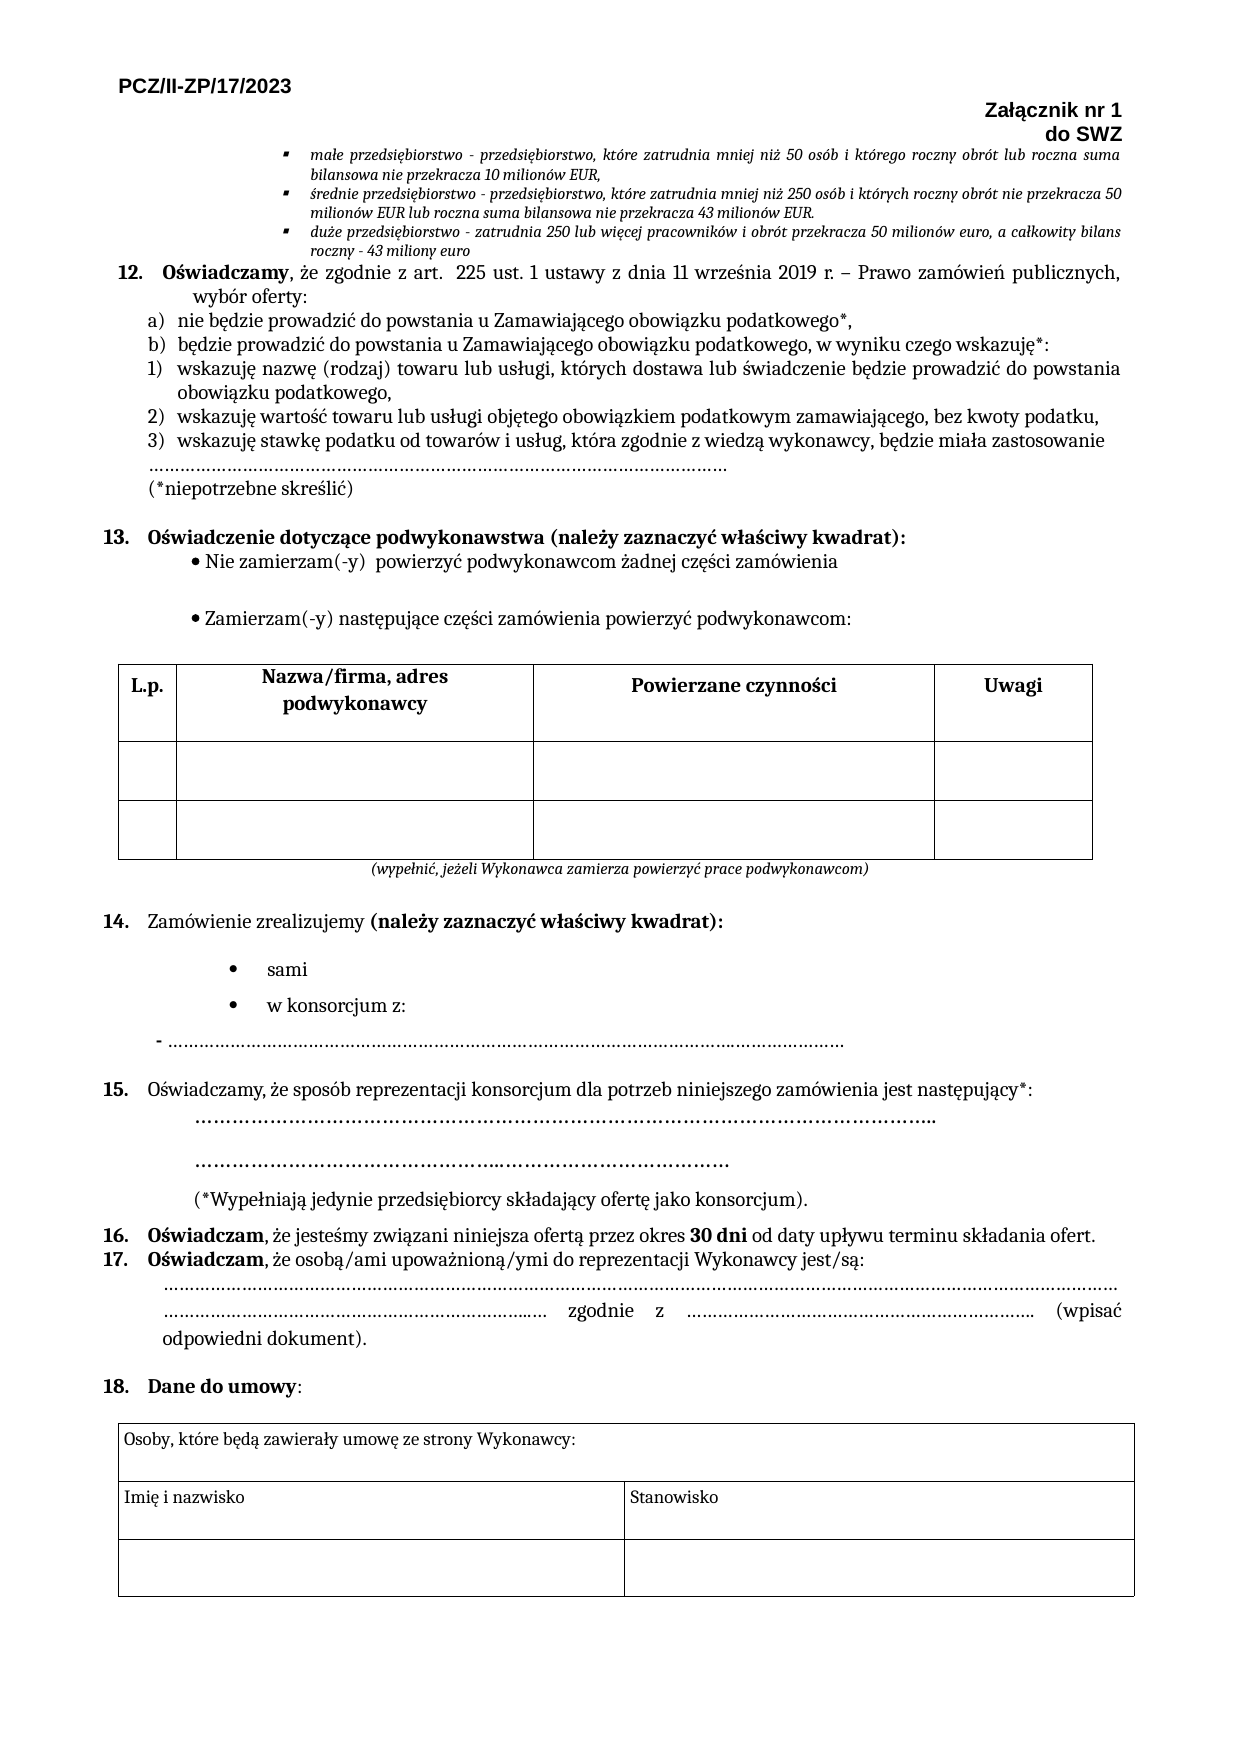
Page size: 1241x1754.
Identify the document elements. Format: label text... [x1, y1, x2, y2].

table_header Uwagi [935, 665, 1092, 741]
text 1) wskazuję nazwę (rodzaj) towaru lub usługi, których dostawa lub świadczenie będzie prowadzić do powstania obowiązku podatkowego, [148, 357, 1122, 404]
list Oświadczam, że osobą/ami upoważnioną/ymi do reprezentacji Wykonawcy jest/są: [103, 1248, 1122, 1272]
list Oświadczamy, że sposób reprezentacji konsorcjum dla potrzeb niniejszego zamówienia jest następujący*: [103, 1077, 1122, 1101]
text (wypełnić, jeżeli Wykonawca zamierza powierzyć prace podwykonawcom) [118, 860, 1122, 879]
text ………………………………………………………………………………………………………………………………………………………………………………………………………………………………..… zgodnie z …………………………………………………………. (wpisać odpowiedni dokument). [162, 1272, 1122, 1351]
table_header L.p. [119, 665, 176, 741]
table_cell [177, 801, 533, 859]
list sami [229, 957, 1122, 981]
list małe przedsiębiorstwo - przedsiębiorstwo, które zatrudnia mniej niż 50 osób i którego roczny obrót lub roczna suma bilansowa nie przekracza 10 milionów EUR, [281, 146, 1122, 184]
list Oświadczam, że jesteśmy związani niniejsza ofertą przez okres 30 dni od daty upływu terminu składania ofert. [103, 1224, 1122, 1248]
text a) nie będzie prowadzić do powstania u Zamawiającego obowiązku podatkowego*, [148, 309, 1122, 333]
list Oświadczenie dotyczące podwykonawstwa (należy zaznaczyć właściwy kwadrat): [103, 525, 1122, 550]
table_cell [625, 1540, 1134, 1596]
list Dane do umowy: [103, 1375, 1122, 1399]
list średnie przedsiębiorstwo - przedsiębiorstwo, które zatrudnia mniej niż 250 osób i których roczny obrót nie przekracza 50 milionów EUR lub roczna suma bilansowa nie przekracza 43 milionów EUR. [281, 184, 1122, 222]
text 2) wskazuję wartość towaru lub usługi objętego obowiązkiem podatkowym zamawiającego, bez kwoty podatku, [148, 404, 1122, 428]
table_cell [935, 801, 1092, 859]
table_cell [177, 742, 533, 800]
text (*niepotrzebne skreślić) [148, 476, 1122, 500]
text Nie zamierzam(-y) powierzyć podwykonawcom żadnej części zamówienia [192, 550, 1122, 574]
table_cell [534, 742, 934, 800]
list Zamówienie zrealizujemy (należy zaznaczyć właściwy kwadrat): [103, 909, 1122, 933]
table_cell [935, 742, 1092, 800]
list (*Wypełniają jedynie przedsiębiorcy składający ofertę jako konsorcjum). [193, 1188, 1122, 1212]
text ………………………………………………………………………………………………… [148, 452, 1122, 476]
table_header Osoby, które będą zawierały umowę ze strony Wykonawcy: [119, 1424, 1134, 1481]
table_cell [534, 801, 934, 859]
table_header Powierzane czynności [534, 665, 934, 741]
list Oświadczamy, że zgodnie z art. 225 ust. 1 ustawy z dnia 11 września 2019 r. – Prawo zamówień publicznych, wybór oferty: [118, 261, 1122, 309]
list w konsorcjum z: [229, 993, 1122, 1017]
table_header Nazwa/firma, adres podwykonawcy [177, 665, 533, 741]
table_cell [119, 1540, 624, 1596]
list duże przedsiębiorstwo - zatrudnia 250 lub więcej pracowników i obrót przekracza 50 milionów euro, a całkowity bilans roczny - 43 miliony euro [281, 222, 1122, 261]
table_cell [119, 742, 176, 800]
list ………………………………………………………………………………………………………..…………………………………………..……………………………… [193, 1101, 1122, 1173]
table_cell [119, 801, 176, 859]
text 3) wskazuję stawkę podatku od towarów i usług, która zgodnie z wiedzą wykonawcy, będzie miała zastosowanie [148, 428, 1122, 452]
table_cell Imię i nazwisko [119, 1482, 624, 1539]
table_cell Stanowisko [625, 1482, 1134, 1539]
text - ……………………………………………………………………………………………….………………… [156, 1029, 1122, 1053]
text b) będzie prowadzić do powstania u Zamawiającego obowiązku podatkowego, w wyniku czego wskazuję*: [148, 333, 1122, 357]
text Zamierzam(-y) następujące części zamówienia powierzyć podwykonawcom: [192, 607, 1122, 631]
